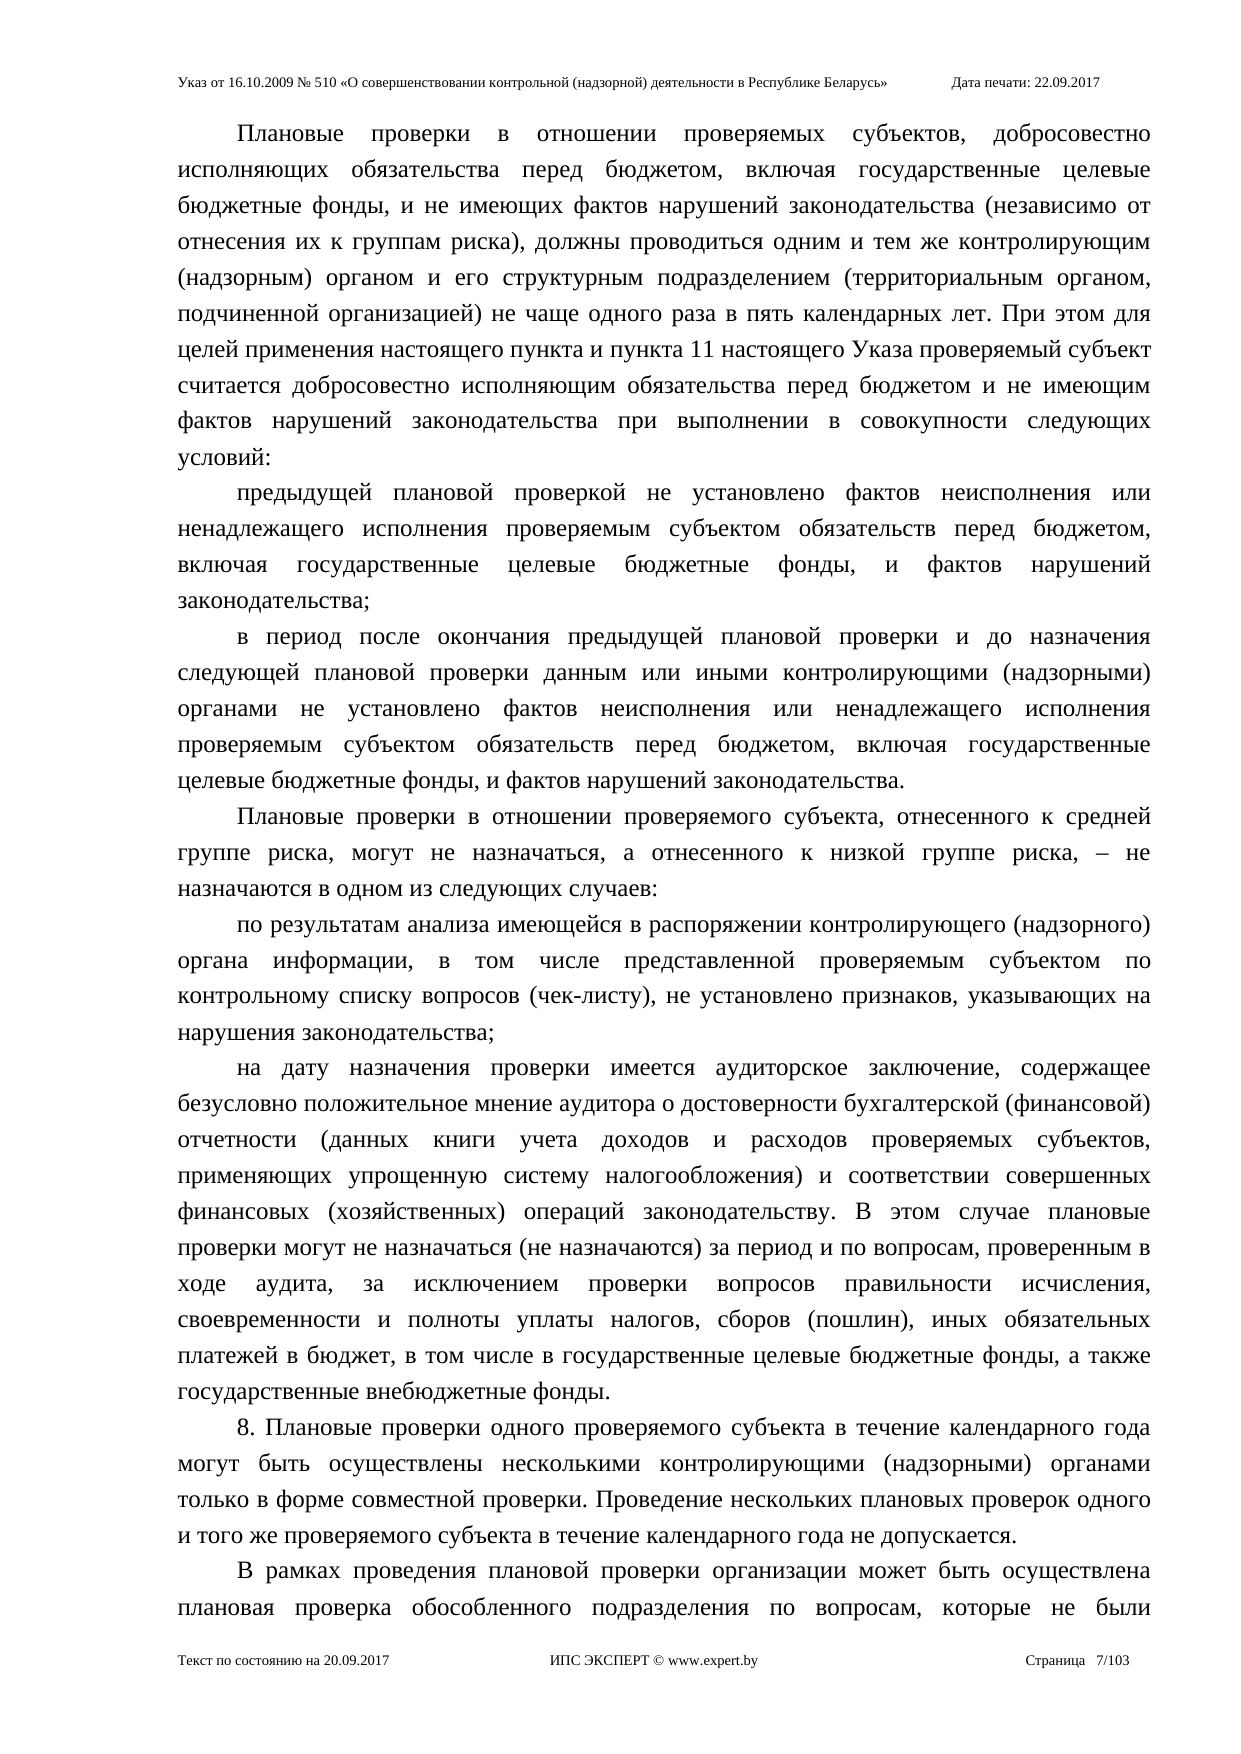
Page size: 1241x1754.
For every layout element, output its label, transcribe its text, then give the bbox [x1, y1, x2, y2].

text в период после окончания предыдущей плановой проверки и до назначения следующей плановой проверки данным или иными контролирующими (надзорными) органами не установлено фактов неисполнения или ненадлежащего исполнения проверяемым субъектом обязательств перед бюджетом, включая государственные целевые бюджетные фонды, и фактов нарушений законодательства. [177, 621, 1152, 794]
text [177, 1556, 1152, 1620]
text Плановые проверки в отношении проверяемого субъекта, отнесенного к средней группе риска, могут не назначаться, а отнесенного к низкой группе риска, – не назначаются в одном из следующих случаев: [177, 801, 1152, 902]
text на дату назначения проверки имеется аудиторское заключение, содержащее безусловно положительное мнение аудитора о достоверности бухгалтерской (финансовой) отчетности (данных книги учета доходов и расходов проверяемых субъектов, применяющих упрощенную систему налогообложения) и соответствии совершенных финансовых (хозяйственных) операций законодательству. В этом случае плановые проверки могут не назначаться (не назначаются) за период и по вопросам, проверенным в ходе аудита, за исключением проверки вопросов правильности исчисления, своевременности и полноты уплаты налогов, сборов (пошлин), иных обязательных платежей в бюджет, в том числе в государственные целевые бюджетные фонды, а также государственные внебюджетные фонды. [177, 1052, 1152, 1405]
text 8. Плановые проверки одного проверяемого субъекта в течение календарного года могут быть осуществлены несколькими контролирующими (надзорными) органами только в форме совместной проверки. Проведение нескольких плановых проверок одного и того же проверяемого субъекта в течение календарного года не допускается. [177, 1412, 1152, 1548]
text Плановые проверки в отношении проверяемых субъектов, добросовестно исполняющих обязательства перед бюджетом, включая государственные целевые бюджетные фонды, и не имеющих фактов нарушений законодательства (независимо от отнесения их к группам риска), должны проводиться одним и тем же контролирующим (надзорным) органом и его структурным подразделением (территориальным органом, подчиненной организацией) не чаще одного раза в пять календарных лет. При этом для целей применения настоящего пункта и пункта 11 настоящего Указа проверяемый субъект считается добросовестно исполняющим обязательства перед бюджетом и не имеющим фактов нарушений законодательства при выполнении в совокупности следующих условий: [177, 118, 1152, 470]
text предыдущей плановой проверкой не установлено фактов неисполнения или ненадлежащего исполнения проверяемым субъектом обязательств перед бюджетом, включая государственные целевые бюджетные фонды, и фактов нарушений законодательства; [177, 477, 1152, 614]
text по результатам анализа имеющейся в распоряжении контролирующего (надзорного) органа информации, в том числе представленной проверяемым субъектом по контрольному списку вопросов (чек-листу), не установлено признаков, указывающих на нарушения законодательства; [177, 909, 1152, 1045]
